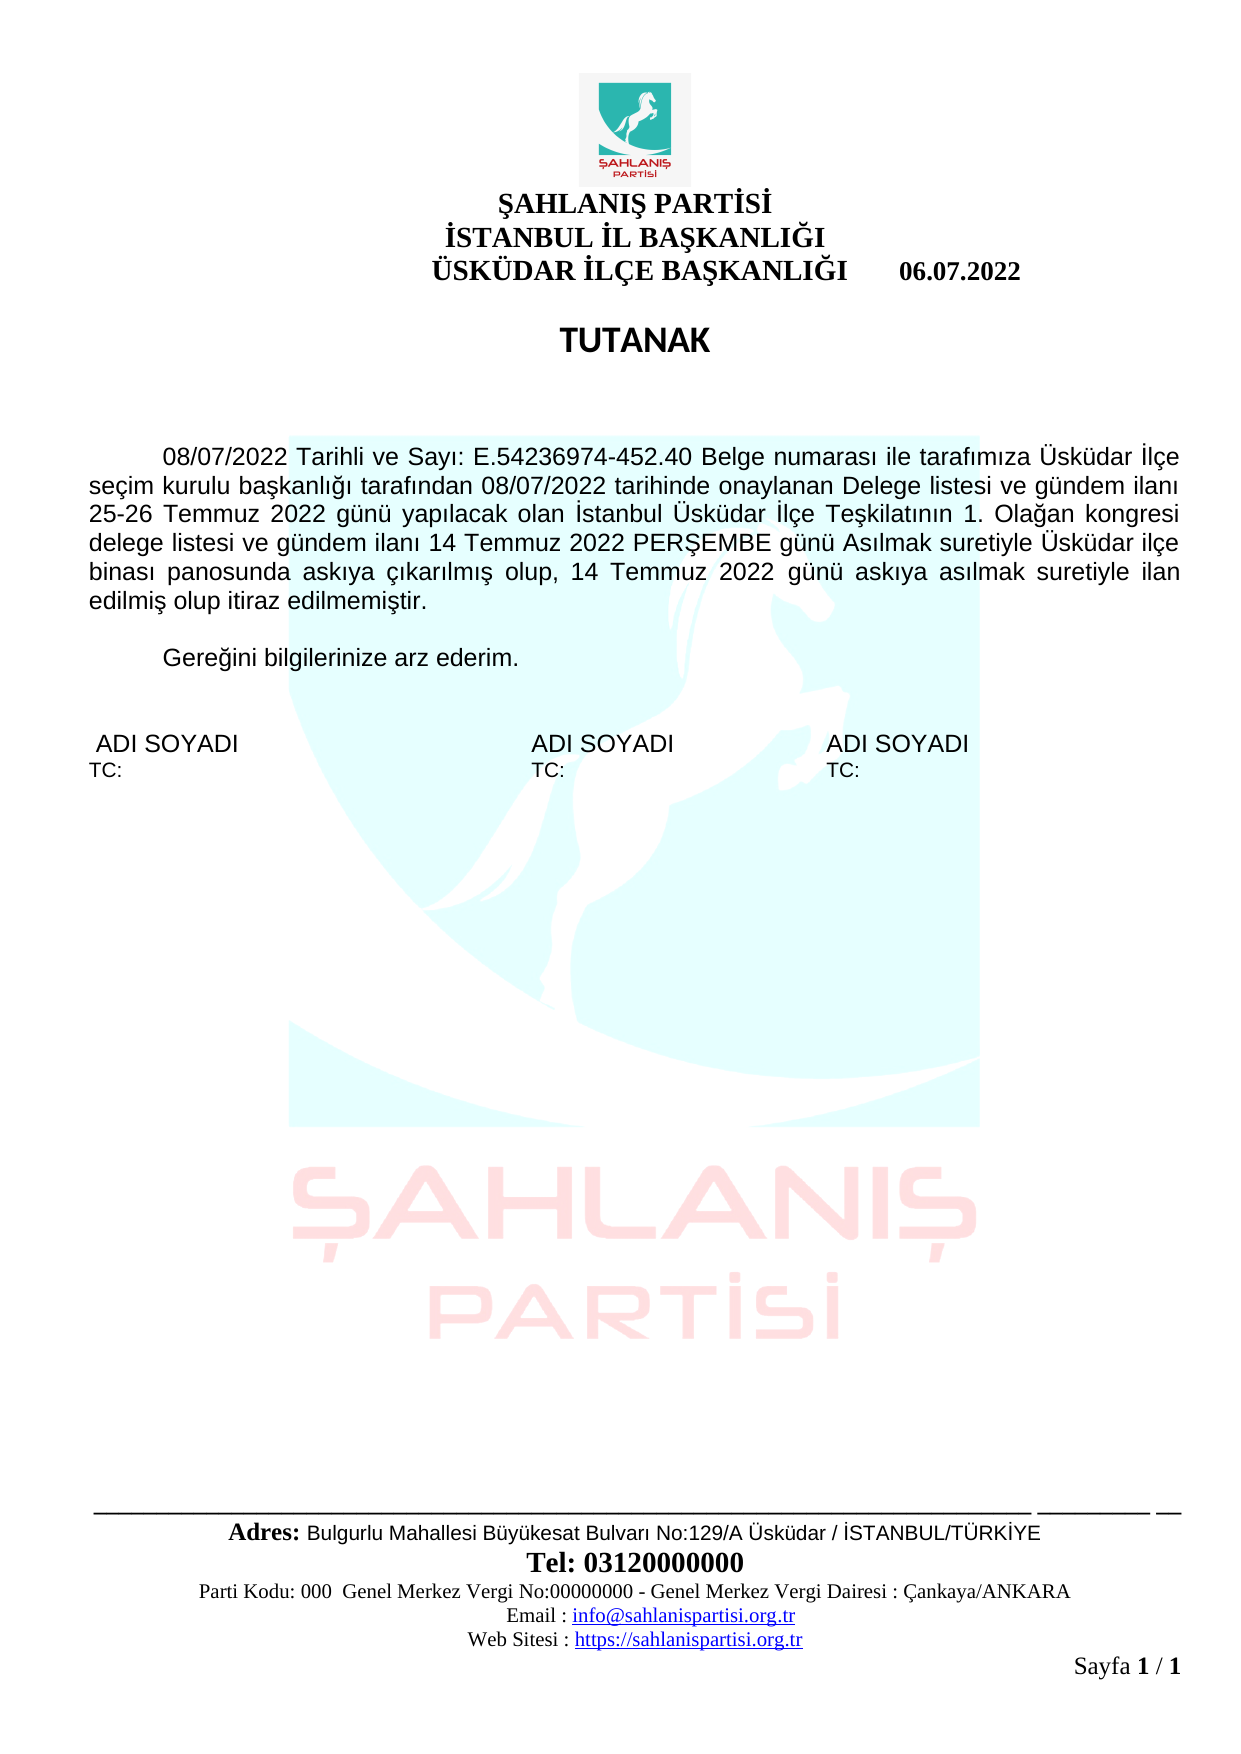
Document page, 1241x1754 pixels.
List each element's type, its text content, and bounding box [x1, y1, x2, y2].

text Gereğini bilgilerinize arz ederim. [89, 643, 1181, 672]
text ADI SOYADI ADI SOYADI ADI SOYADI [89, 729, 1181, 758]
picture [578, 73, 692, 187]
text TC: TC: TC: [89, 758, 1181, 782]
subtitle tutanak [89, 316, 1181, 362]
text 08/07/2022 Tarihli ve Sayı: E.54236974-452.40 Belge numarası ile tarafımıza Üsküdar İlçe seçim kurulu başkanlığı tarafından 08/07/2022 tarihinde onaylanan Delege listesi ve gündem ilanı 25-26 Temmuz 2022 günü yapılacak olan İstanbul Üsküdar İlçe Teşkilatının 1. Olağan kongresi delege listesi ve gündem ilanı 14 Temmuz 2022 PERŞEMBE günü Asılmak suretiyle Üsküdar ilçe binası panosunda askıya çıkarılmış olup, 14 Temmuz 2022 günü askıya asılmak suretiyle ilan edilmiş olup itiraz edilmemiştir. [89, 442, 1181, 614]
